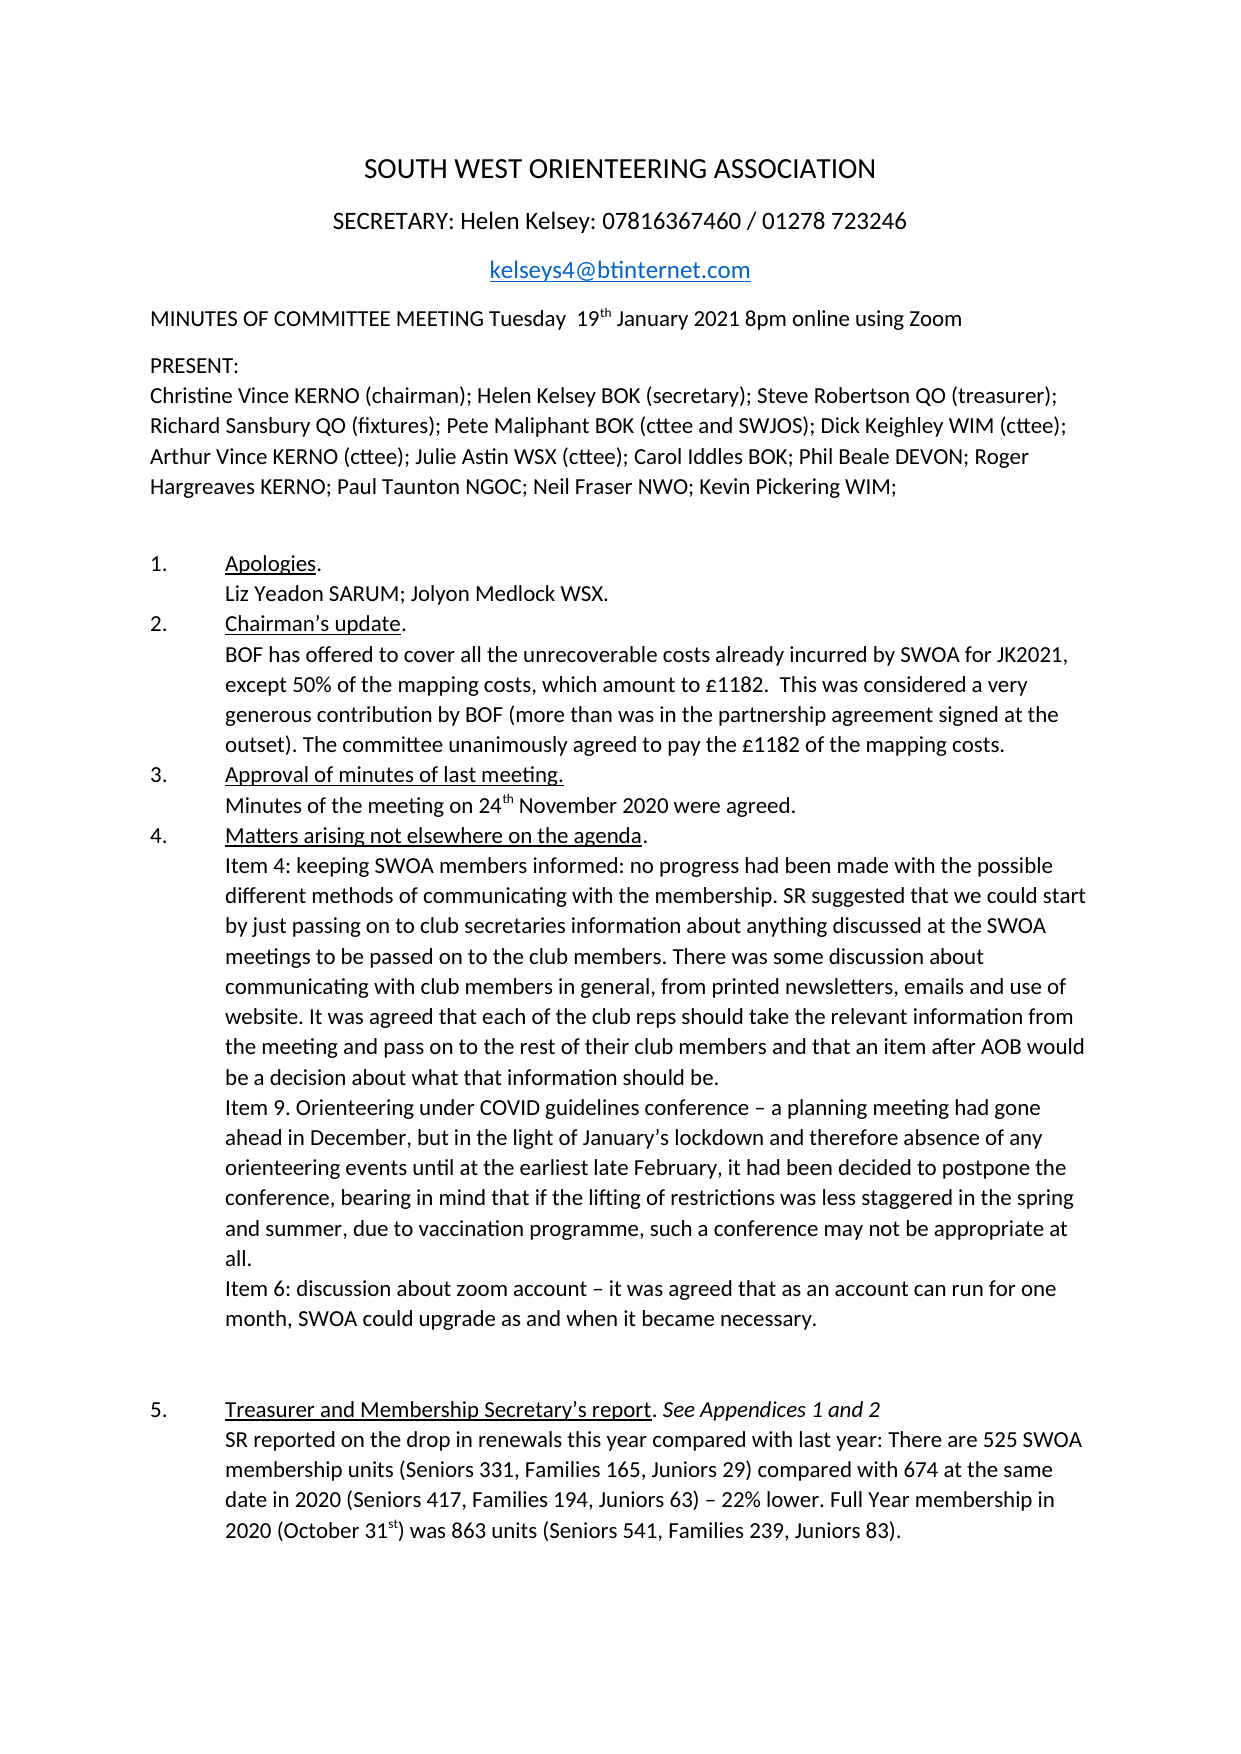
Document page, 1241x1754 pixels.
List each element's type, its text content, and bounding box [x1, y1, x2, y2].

text SECRETARY: Helen Kelsey: 07816367460 / 01278 723246 [150, 205, 1090, 236]
list Apologies. [150, 549, 1090, 577]
list Minutes of the meeting on 24th November 2020 were agreed. [225, 791, 1090, 819]
list Treasurer and Membership Secretary’s report. See Appendices 1 and 2 [150, 1395, 1090, 1423]
list Liz Yeadon SARUM; Jolyon Medlock WSX. [225, 579, 1090, 607]
list Chairman’s update. [150, 609, 1090, 637]
text Christine Vince KERNO (chairman); Helen Kelsey BOK (secretary); Steve Robertson QO (treasurer); Richard Sansbury QO (fixtures); Pete Maliphant BOK (cttee and SWJOS); Dick Keighley WIM (cttee); Arthur Vince KERNO (cttee); Julie Astin WSX (cttee); Carol Iddles BOK; Phil Beale DEVON; Roger Hargreaves KERNO; Paul Taunton NGOC; Neil Fraser NWO; Kevin Pickering WIM; [150, 381, 1090, 500]
list Approval of minutes of last meeting. [150, 761, 1090, 788]
list Item 6: discussion about zoom account – it was agreed that as an account can run for one month, SWOA could upgrade as and when it became necessary. [225, 1274, 1090, 1332]
list Item 4: keeping SWOA members informed: no progress had been made with the possible different methods of communicating with the membership. SR suggested that we could start by just passing on to club secretaries information about anything discussed at the SWOA meetings to be passed on to the club members. There was some discussion about communicating with club members in general, from printed newsletters, emails and use of website. It was agreed that each of the club reps should take the relevant information from the meeting and pass on to the rest of their club members and that an item after AOB would be a decision about what that information should be. [225, 851, 1090, 1091]
text PRESENT: [150, 351, 1090, 379]
text SOUTH WEST ORIENTEERING ASSOCIATION [150, 150, 1090, 186]
list Matters arising not elsewhere on the agenda. [150, 821, 1090, 849]
list SR reported on the drop in renewals this year compared with last year: There are 525 SWOA membership units (Seniors 331, Families 165, Juniors 29) compared with 674 at the same date in 2020 (Seniors 417, Families 194, Juniors 63) – 22% lower. Full Year membership in 2020 (October 31st) was 863 units (Seniors 541, Families 239, Juniors 83). [225, 1425, 1090, 1544]
list BOF has offered to cover all the unrecoverable costs already incurred by SWOA for JK2021, except 50% of the mapping costs, which amount to £1182. This was considered a very generous contribution by BOF (more than was in the partnership agreement signed at the outset). The committee unanimously agreed to pay the £1182 of the mapping costs. [225, 640, 1090, 758]
text MINUTES OF COMMITTEE MEETING Tuesday 19th January 2021 8pm online using Zoom [150, 304, 1090, 332]
text kelseys4@btinternet.com [150, 255, 1090, 285]
list Item 9. Orienteering under COVID guidelines conference – a planning meeting had gone ahead in December, but in the light of January’s lockdown and therefore absence of any orienteering events until at the earliest late February, it had been decided to postpone the conference, bearing in mind that if the lifting of restrictions was less staggered in the spring and summer, due to vaccination programme, such a conference may not be appropriate at all. [225, 1093, 1090, 1272]
